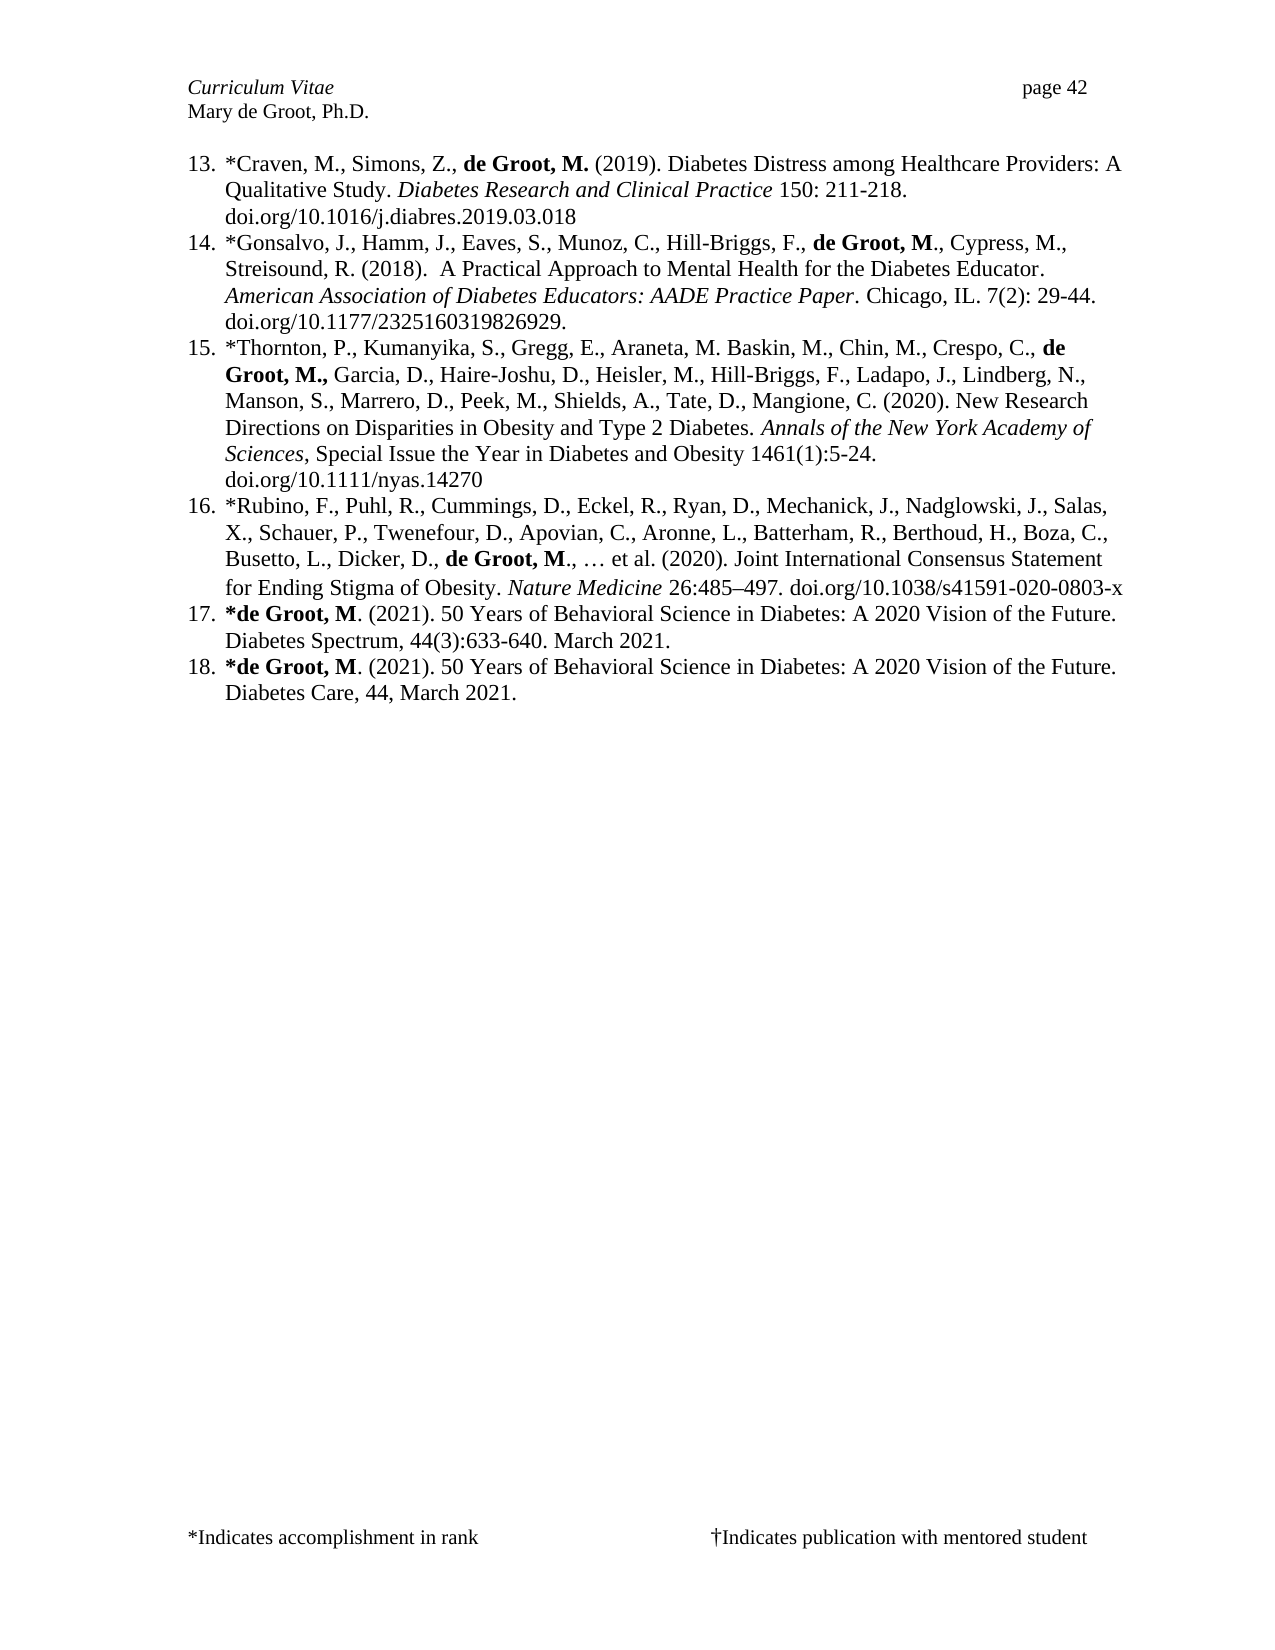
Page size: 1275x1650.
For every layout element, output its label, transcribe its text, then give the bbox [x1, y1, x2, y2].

list *de Groot, M. (2021). 50 Years of Behavioral Science in Diabetes: A 2020 Vision of the Future. Diabetes Care, 44, March 2021. [187, 653, 1125, 706]
list *Thornton, P., Kumanyika, S., Gregg, E., Araneta, M. Baskin, M., Chin, M., Crespo, C., de Groot, M., Garcia, D., Haire-Joshu, D., Heisler, M., Hill-Briggs, F., Ladapo, J., Lindberg, N., Manson, S., Marrero, D., Peek, M., Shields, A., Tate, D., Mangione, C. (2020). New Research Directions on Disparities in Obesity and Type 2 Diabetes. Annals of the New York Academy of Sciences, Special Issue the Year in Diabetes and Obesity 1461(1):5-24. doi.org/10.1111/nyas.14270 [187, 334, 1125, 493]
list *Craven, M., Simons, Z., de Groot, M. (2019). Diabetes Distress among Healthcare Providers: A Qualitative Study. Diabetes Research and Clinical Practice 150: 211-218. doi.org/10.1016/j.diabres.2019.03.018 [187, 150, 1125, 229]
list *de Groot, M. (2021). 50 Years of Behavioral Science in Diabetes: A 2020 Vision of the Future. Diabetes Spectrum, 44(3):633-640. March 2021. [187, 600, 1125, 653]
list *Gonsalvo, J., Hamm, J., Eaves, S., Munoz, C., Hill-Briggs, F., de Groot, M., Cypress, M., Streisound, R. (2018). A Practical Approach to Mental Health for the Diabetes Educator. American Association of Diabetes Educators: AADE Practice Paper. Chicago, IL. 7(2): 29-44. doi.org/10.1177/2325160319826929. [187, 229, 1125, 334]
list *Rubino, F., Puhl, R., Cummings, D., Eckel, R., Ryan, D., Mechanick, J., Nadglowski, J., Salas, X., Schauer, P., Twenefour, D., Apovian, C., Aronne, L., Batterham, R., Berthoud, H., Boza, C., Busetto, L., Dicker, D., de Groot, M., … et al. (2020). Joint International Consensus Statement for Ending Stigma of Obesity. Nature Medicine 26:485–497. doi.org/10.1038/s41591-020-0803-x [187, 493, 1125, 600]
